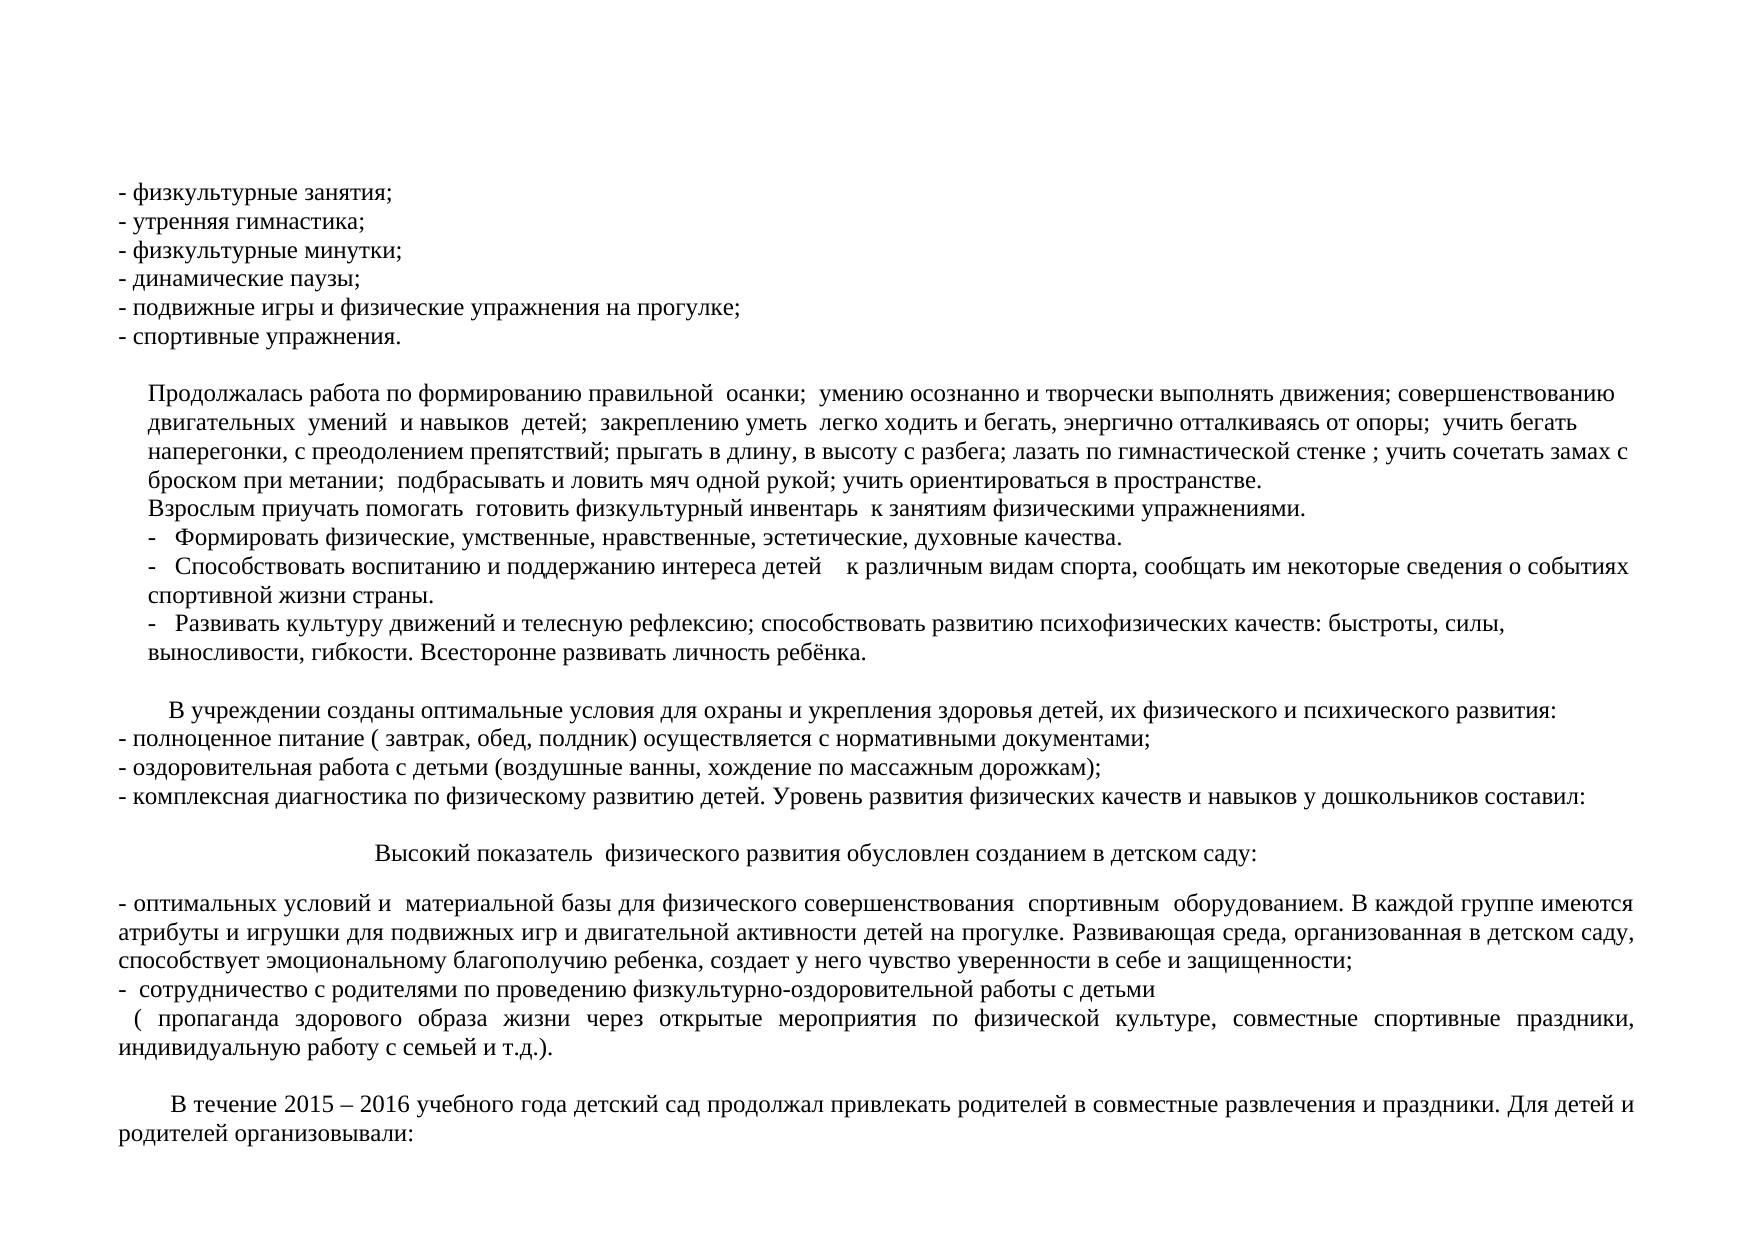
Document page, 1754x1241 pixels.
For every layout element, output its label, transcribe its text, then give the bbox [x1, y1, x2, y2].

text - физкультурные занятия; [118, 177, 1636, 206]
text - утренняя гимнастика; [118, 206, 1636, 235]
text - Способствовать воспитанию и поддержанию интереса детей к различным видам спорта, сообщать им некоторые сведения о событиях спортивной жизни страны. [148, 551, 1636, 608]
text Продолжалась работа по формированию правильной осанки; умению осознанно и творчески выполнять движения; совершенствованию двигательных умений и навыков детей; закреплению уметь легко ходить и бегать, энергично отталкиваясь от опоры; учить бегать наперегонки, с преодолением препятствий; прыгать в длину, в высоту с разбега; лазать по гимнастической стенке ; учить сочетать замах с броском при метании; подбрасывать и ловить мяч одной рукой; учить ориентироваться в пространстве. [148, 378, 1636, 493]
text - динамические паузы; [118, 263, 1636, 292]
text - комплексная диагностика по физическому развитию детей. Уровень развития физических качеств и навыков у дошкольников составил: [118, 781, 1636, 810]
text Взрослым приучать помогать готовить физкультурный инвентарь к занятиям физическими упражнениями. [148, 493, 1636, 522]
text - Формировать физические, умственные, нравственные, эстетические, духовные качества. [148, 522, 1636, 551]
text В учреждении созданы оптимальные условия для охраны и укрепления здоровья детей, их физического и психического развития: [118, 695, 1636, 723]
text - сотрудничество с родителями по проведению физкультурно-оздоровительной работы с детьми [118, 974, 1636, 1003]
text - оздоровительная работа с детьми (воздушные ванны, хождение по массажным дорожкам); [118, 752, 1636, 781]
text - полноценное питание ( завтрак, обед, полдник) осуществляется с нормативными документами; [118, 723, 1636, 752]
text - физкультурные минутки; [118, 235, 1636, 263]
text ( пропаганда здорового образа жизни через открытые мероприятия по физической культуре, совместные спортивные праздники, индивидуальную работу с семьей и т.д.). [118, 1003, 1636, 1061]
text - подвижные игры и физические упражнения на прогулке; [118, 292, 1636, 321]
text - спортивные упражнения. [118, 321, 1636, 350]
text - оптимальных условий и материальной базы для физического совершенствования спортивным оборудованием. В каждой группе имеются атрибуты и игрушки для подвижных игр и двигательной активности детей на прогулке. Развивающая среда, организованная в детском саду, способствует эмоциональному благополучию ребенка, создает у него чувство уверенности в себе и защищенности; [118, 888, 1636, 974]
text В течение 2015 – 2016 учебного года детский сад продолжал привлекать родителей в совместные развлечения и праздники. Для детей и родителей организовывали: [118, 1089, 1636, 1147]
text Высокий показатель физического развития обусловлен созданием в детском саду: [118, 838, 1636, 867]
text - Развивать культуру движений и телесную рефлексию; способствовать развитию психофизических качеств: быстроты, силы, выносливости, гибкости. Всесторонне развивать личность ребёнка. [148, 608, 1636, 666]
